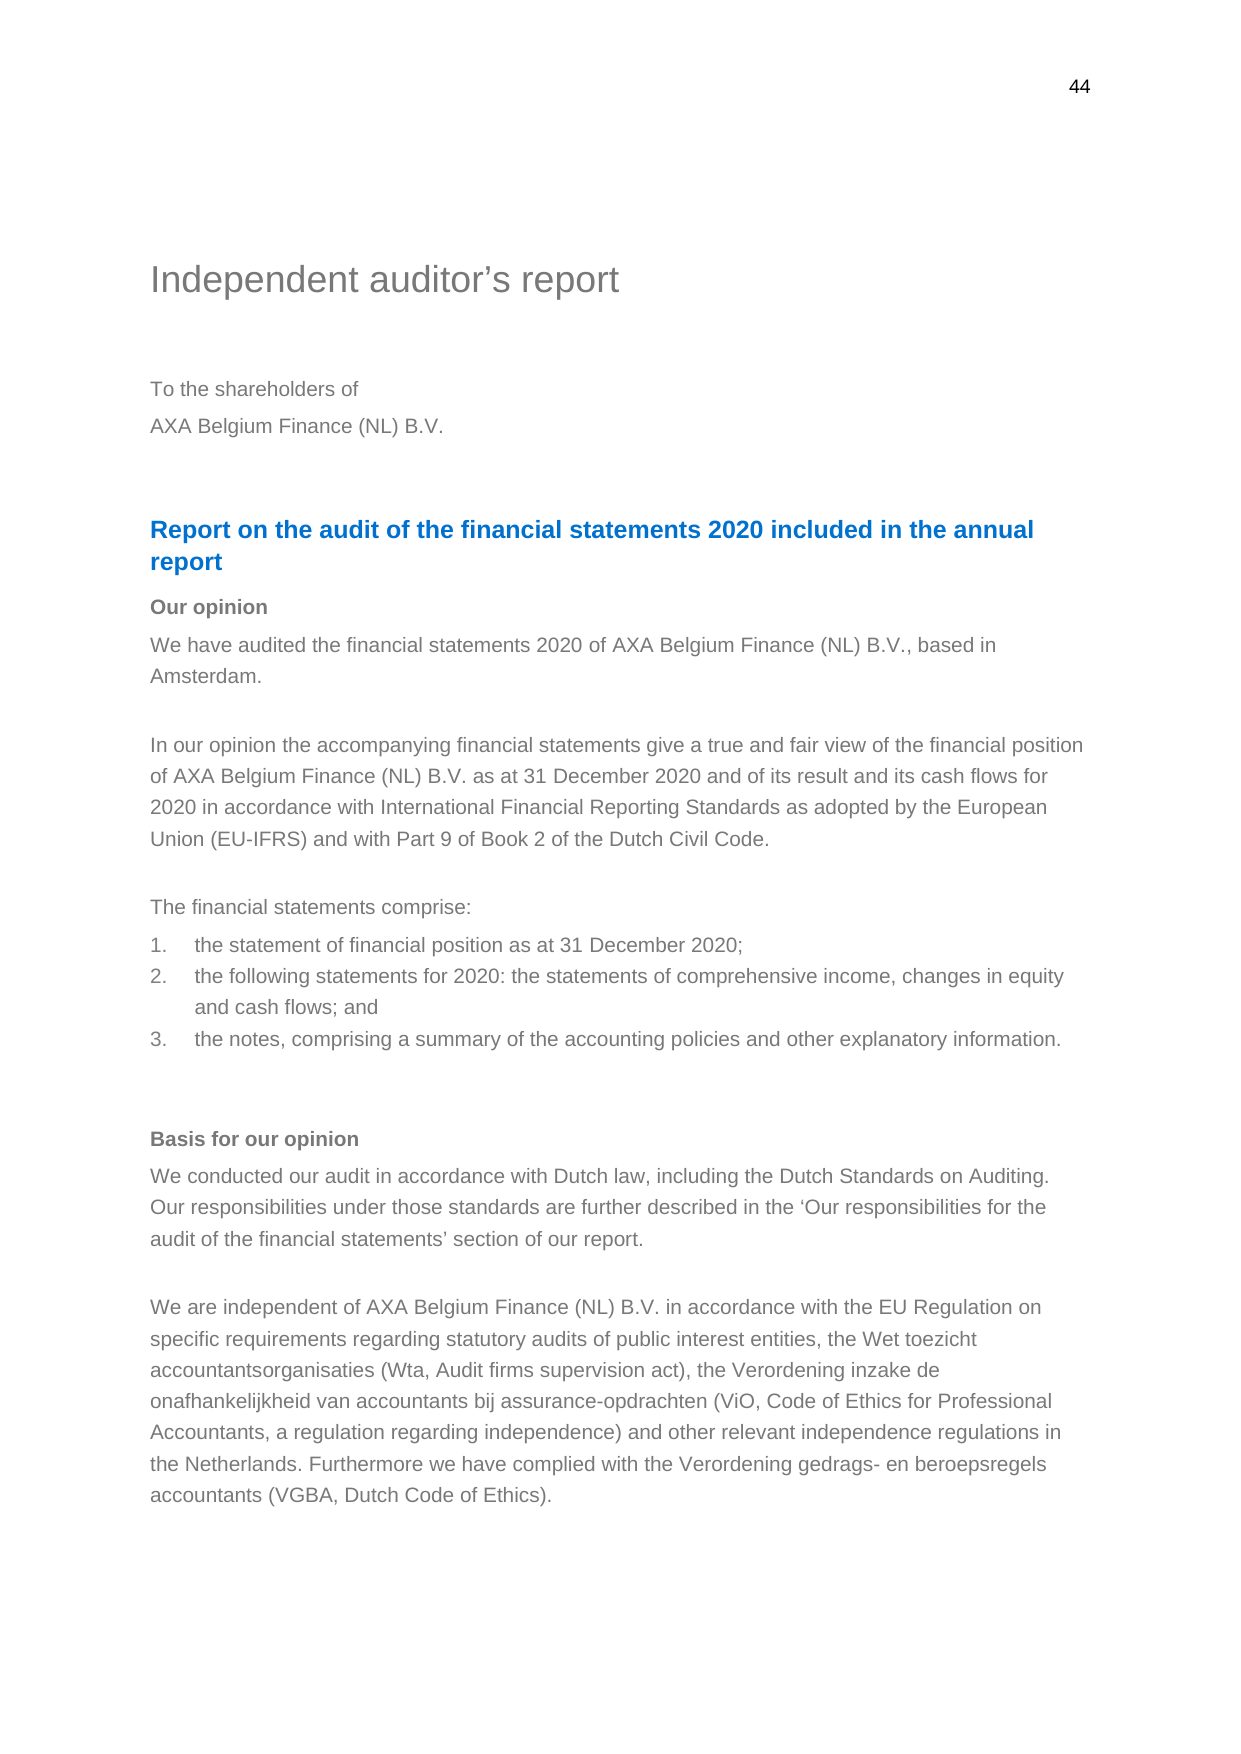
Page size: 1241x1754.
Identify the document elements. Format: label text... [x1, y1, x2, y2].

list the statement of financial position as at 31 December 2020; [150, 925, 1090, 957]
text Independent auditor’s report [150, 257, 1090, 300]
text To the shareholders of [150, 369, 1090, 400]
text Basis for our opinion [150, 1119, 1090, 1150]
list the following statements for 2020: the statements of comprehensive income, changes in equity and cash flows; and [150, 957, 1090, 1019]
text Our opinion [150, 588, 1090, 619]
text We have audited the financial statements 2020 of AXA Belgium Finance (NL) B.V., based in Amsterdam. [150, 625, 1090, 688]
text In our opinion the accompanying financial statements give a true and fair view of the financial position of AXA Belgium Finance (NL) B.V. as at 31 December 2020 and of its result and its cash flows for 2020 in accordance with International Financial Reporting Standards as adopted by the European Union (EU-IFRS) and with Part 9 of Book 2 of the Dutch Civil Code. [150, 725, 1090, 850]
text The financial statements comprise: [150, 888, 1090, 919]
list the notes, comprising a summary of the accounting policies and other explanatory information. [150, 1019, 1090, 1050]
text AXA Belgium Finance (NL) B.V. [150, 407, 1090, 438]
text We conducted our audit in accordance with Dutch law, including the Dutch Standards on Auditing. Our responsibilities under those standards are further described in the ‘Our responsibilities for the audit of the financial statements’ section of our report. [150, 1157, 1090, 1250]
text We are independent of AXA Belgium Finance (NL) B.V. in accordance with the EU Regulation on specific requirements regarding statutory audits of public interest entities, the Wet toezicht accountantsorganisaties (Wta, Audit firms supervision act), the Verordening inzake de onafhankelijkheid van accountants bij assurance-opdrachten (ViO, Code of Ethics for Professional Accountants, a regulation regarding independence) and other relevant independence regulations in the Netherlands. Furthermore we have complied with the Verordening gedrags- en beroepsregels accountants (VGBA, Dutch Code of Ethics). [150, 1288, 1090, 1507]
text Report on the audit of the financial statements 2020 included in the annual report [150, 513, 1090, 575]
